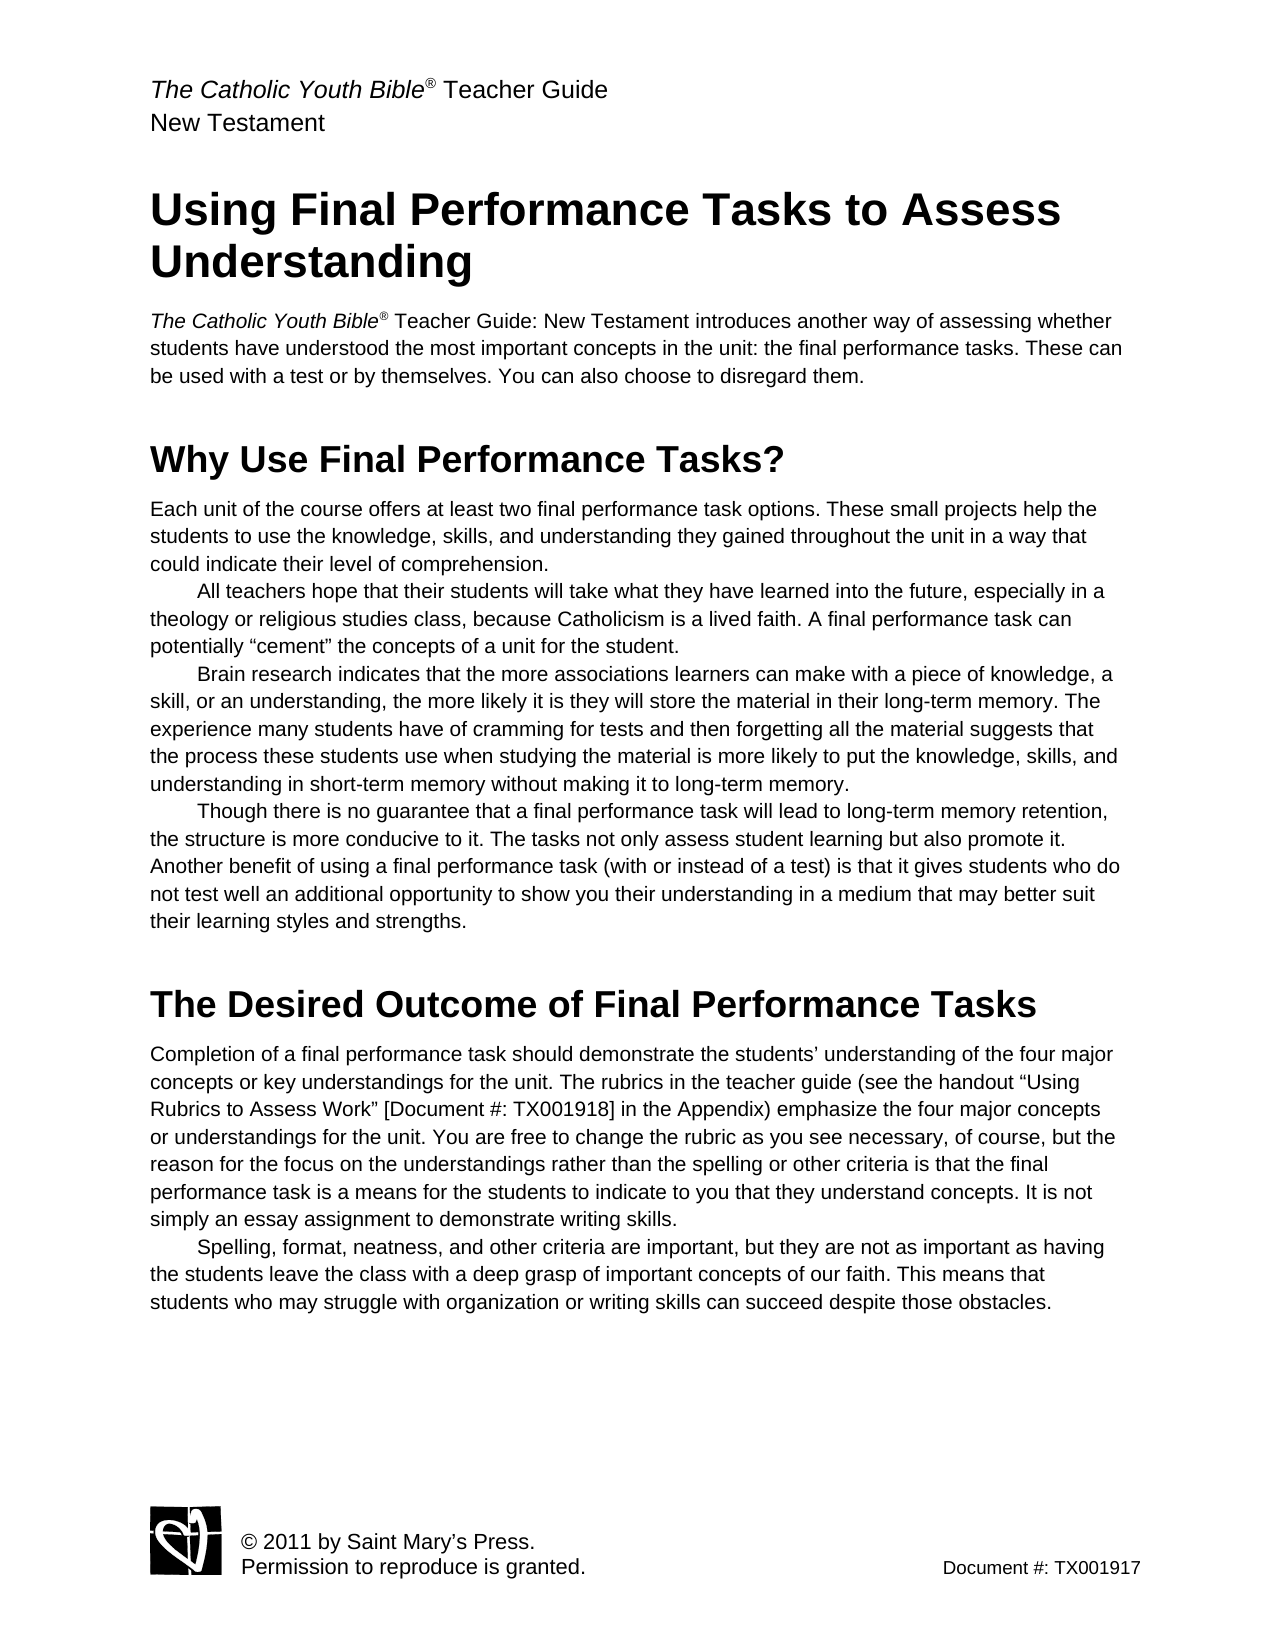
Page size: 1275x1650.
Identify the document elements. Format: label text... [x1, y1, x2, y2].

text The Catholic Youth Bible® Teacher Guide: New Testament introduces another way of assessing whether students have understood the most important concepts in the unit: the final performance tasks. These can be used with a test or by themselves. You can also choose to disregard them. [150, 308, 1125, 387]
text All teachers hope that their students will take what they have learned into the future, especially in a theology or religious studies class, because Catholicism is a lived faith. A final performance task can potentially “cement” the concepts of a unit for the student. [150, 579, 1125, 658]
text Brain research indicates that the more associations learners can make with a piece of knowledge, a skill, or an understanding, the more likely it is they will store the material in their long-term memory. The experience many students have of cramming for tests and then forgetting all the material suggests that the process these students use when studying the material is more likely to put the knowledge, skills, and understanding in short-term memory without making it to long-term memory. [150, 662, 1125, 796]
text The Desired Outcome of Final Performance Tasks [150, 982, 1125, 1026]
text Completion of a final performance task should demonstrate the students’ understanding of the four major concepts or key understandings for the unit. The rubrics in the teacher guide (see the handout “Using Rubrics to Assess Work” [Document #: TX001918] in the Appendix) emphasize the four major concepts or understandings for the unit. You are free to change the rubric as you see necessary, of course, but the reason for the focus on the understandings rather than the spelling or other criteria is that the final performance task is a means for the students to indicate to you that they understand concepts. It is not simply an essay assignment to demonstrate writing skills. [150, 1042, 1125, 1231]
text Each unit of the course offers at least two final performance task options. These small projects help the students to use the knowledge, skills, and understanding they gained throughout the unit in a way that could indicate their level of comprehension. [150, 497, 1125, 576]
text Spelling, format, neatness, and other criteria are important, but they are not as important as having the students leave the class with a deep grasp of important concepts of our faith. This means that students who may struggle with organization or writing skills can succeed despite those obstacles. [150, 1235, 1125, 1314]
text Why Use Final Performance Tasks? [150, 437, 1125, 480]
text Though there is no guarantee that a final performance task will lead to long-term memory retention, the structure is more conducive to it. The tasks not only assess student learning but also promote it. Another benefit of using a final performance task (with or instead of a test) is that it gives students who do not test well an additional opportunity to show you their understanding in a medium that may better suit their learning styles and strengths. [150, 799, 1125, 933]
text Using Final Performance Tasks to Assess Understanding [150, 182, 1125, 288]
